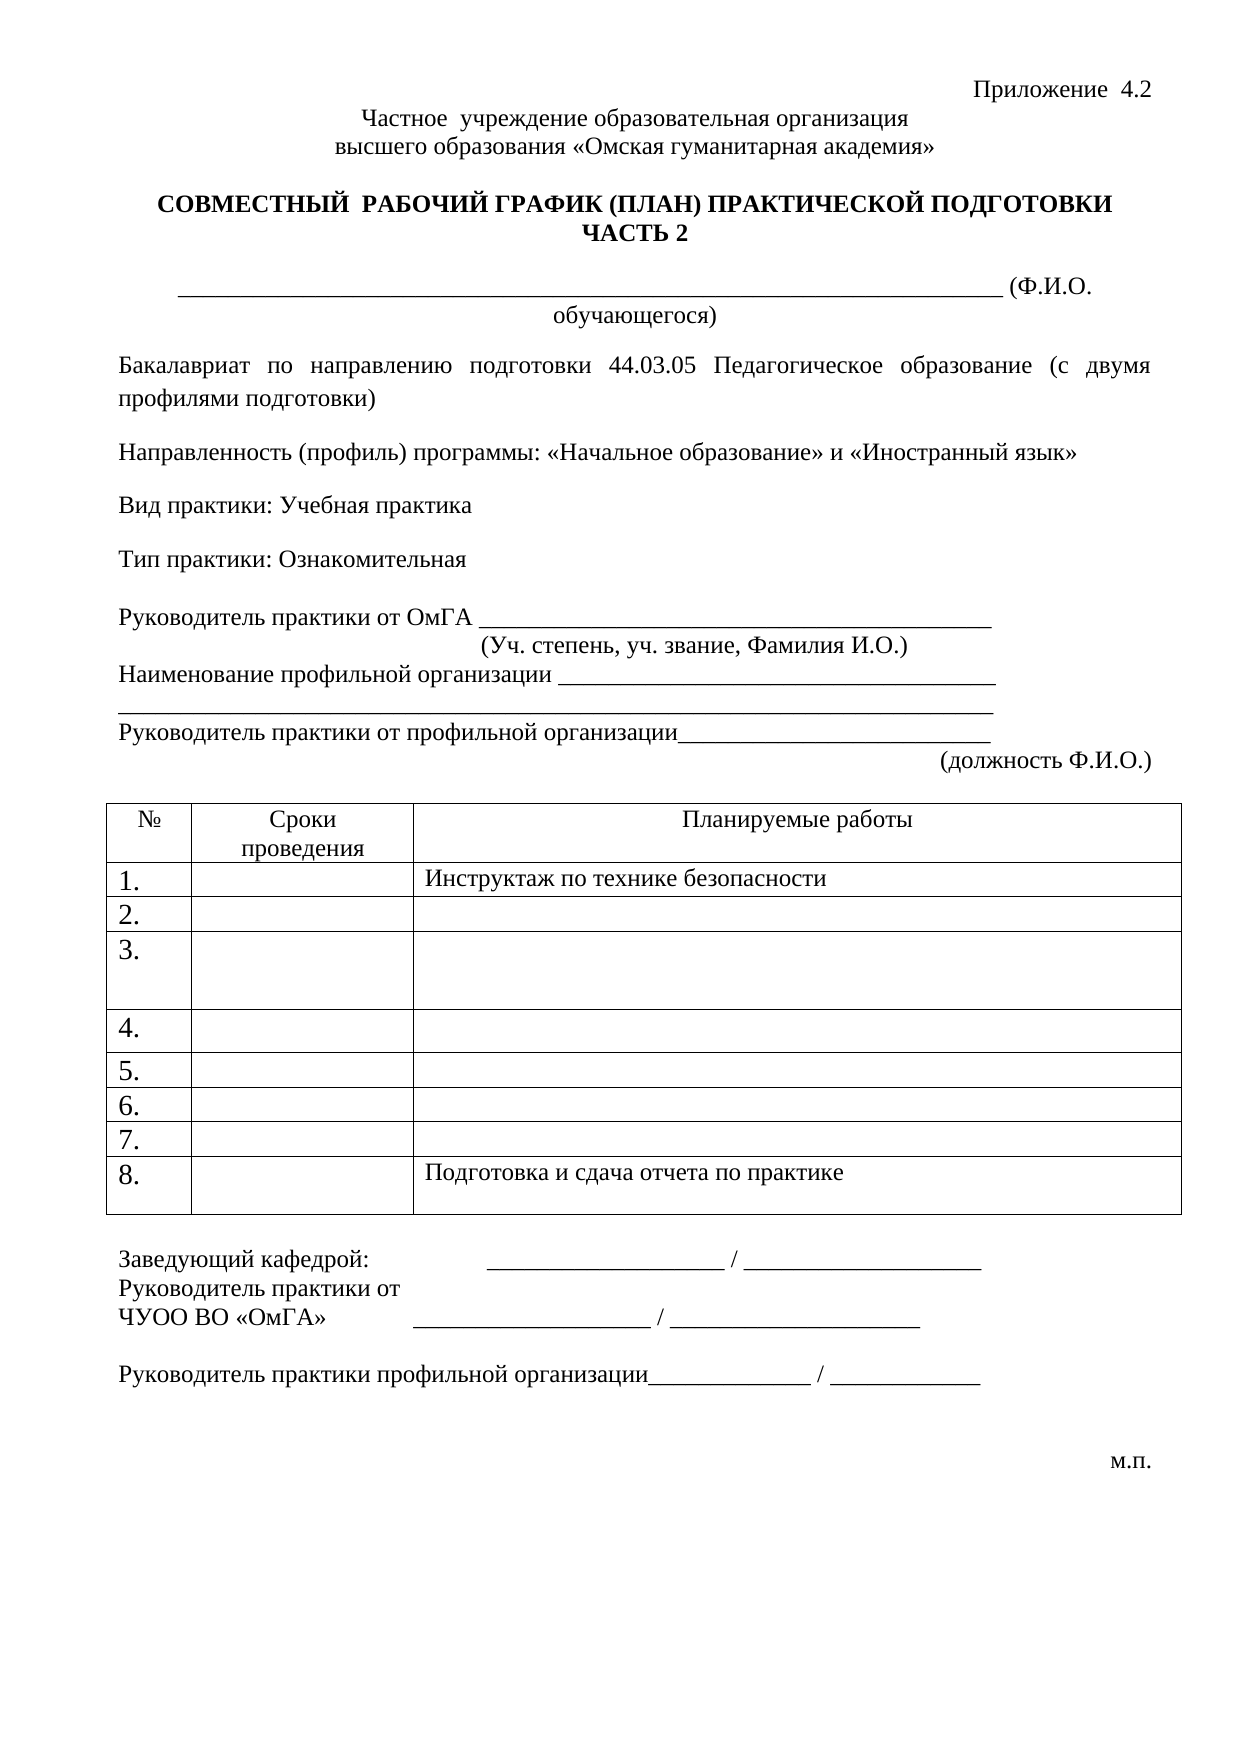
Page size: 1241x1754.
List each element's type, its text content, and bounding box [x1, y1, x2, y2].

table_cell [414, 897, 1181, 931]
text ______________________________________________________________________ [118, 688, 1152, 717]
table_cell [107, 932, 191, 1009]
text Руководитель практики от профильной организации_________________________ [118, 717, 1152, 746]
table_cell [192, 1053, 413, 1087]
table_cell [107, 863, 191, 896]
text Наименование профильной организации ___________________________________ [118, 659, 1152, 688]
table_cell [192, 863, 413, 896]
table_header Сроки проведения [192, 804, 413, 862]
table_cell [192, 1088, 413, 1121]
text ЧУОО ВО «ОмГА» ___________________ / ____________________ [118, 1302, 1152, 1330]
table_cell [107, 1157, 191, 1214]
table_cell [192, 897, 413, 931]
text __________________________________________________________________ (Ф.И.О. обучающегося) [118, 271, 1152, 329]
table_cell [192, 932, 413, 1009]
table_cell Инструктаж по технике безопасности [414, 863, 1181, 896]
table_header Планируемые работы [414, 804, 1181, 862]
text Заведующий кафедрой: ___________________ / ___________________ [118, 1244, 1152, 1273]
table_cell [414, 1053, 1181, 1087]
text м.п. [118, 1445, 1152, 1474]
text Вид практики: Учебная практика [118, 490, 1152, 519]
table_cell [107, 1010, 191, 1052]
text Бакалавриат по направлению подготовки 44.03.05 Педагогическое образование (с двумя профилями подготовки) [118, 350, 1152, 411]
text Руководитель практики профильной организации_____________ / ____________ [118, 1359, 1152, 1388]
text Руководитель практики от ОмГА _________________________________________ [118, 602, 1152, 631]
table_cell [414, 1122, 1181, 1156]
table_cell [192, 1122, 413, 1156]
table_cell [414, 1088, 1181, 1121]
text Приложение 4.2 [118, 74, 1152, 103]
text Частное учреждение образовательная организация [118, 103, 1152, 131]
table_cell [192, 1010, 413, 1052]
table_cell [107, 897, 191, 931]
table_cell [107, 1122, 191, 1156]
text Направленность (профиль) программы: «Начальное образование» и «Иностранный язык» [118, 437, 1152, 465]
text ЧАСТЬ 2 [118, 218, 1152, 246]
table_cell Подготовка и сдача отчета по практике [414, 1157, 1181, 1214]
text высшего образования «Омская гуманитарная академия» [118, 131, 1152, 160]
text Тип практики: Ознакомительная [118, 544, 1152, 573]
text Руководитель практики от [118, 1273, 1152, 1302]
table_cell [192, 1157, 413, 1214]
table_cell [107, 1088, 191, 1121]
table_cell [414, 1010, 1181, 1052]
text СОВМЕСТНЫЙ РАБОЧИЙ ГРАФИК (ПЛАН) ПРАКТИЧЕСКОЙ ПОДГОТОВКИ [118, 189, 1152, 218]
table_cell [414, 932, 1181, 1009]
text (должность Ф.И.О.) [118, 746, 1152, 774]
text (Уч. степень, уч. звание, Фамилия И.О.) [118, 631, 1152, 659]
table_cell [107, 1053, 191, 1087]
table_header № [107, 804, 191, 862]
